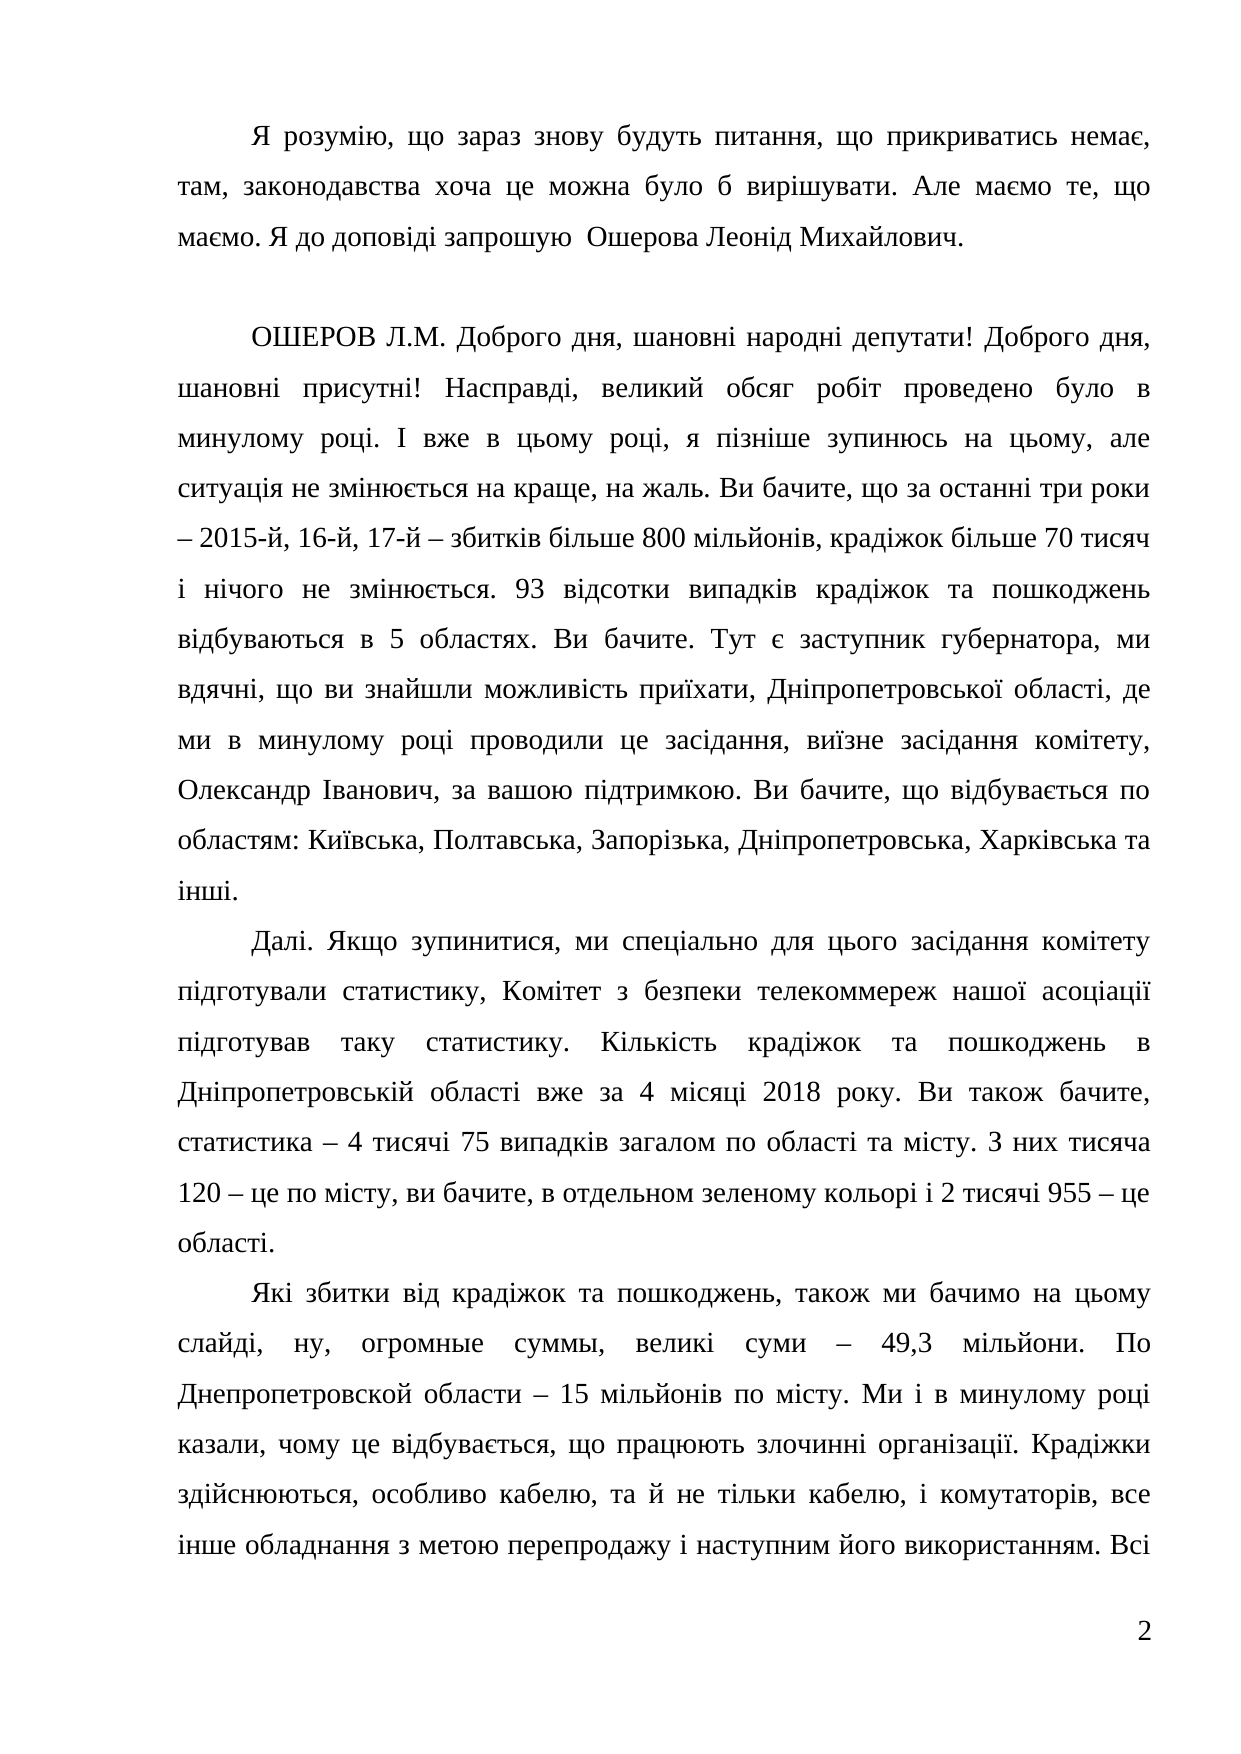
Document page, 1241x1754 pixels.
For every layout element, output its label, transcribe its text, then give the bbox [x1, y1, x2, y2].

text ОШЕРОВ Л.М. Доброго дня, шановні народні депутати! Доброго дня, шановні присутні! Насправді, великий обсяг робіт проведено було в минулому році. І вже в цьому році, я пізніше зупинюсь на цьому, але ситуація не змінюється на краще, на жаль. Ви бачите, що за останні три роки – 2015-й, 16-й, 17-й – збитків більше 800 мільйонів, крадіжок більше 70 тисяч і нічого не змінюється. 93 відсотки випадків крадіжок та пошкоджень відбуваються в 5 областях. Ви бачите. Тут є заступник губернатора, ми вдячні, що ви знайшли можливість приїхати, Дніпропетровської області, де ми в минулому році проводили це засідання, виїзне засідання комітету, Олександр Іванович, за вашою підтримкою. Ви бачите, що відбувається по областям: Київська, Полтавська, Запорізька, Дніпропетровська, Харківська та інші. [177, 319, 1152, 906]
text Я розумію, що зараз знову будуть питання, що прикриватись немає, там, законодавства хоча це можна було б вирішувати. Але маємо те, що маємо. Я до доповіді запрошую Ошерова Леонід Михайлович. [177, 118, 1152, 252]
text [177, 1275, 1152, 1560]
text Далі. Якщо зупинитися, ми спеціально для цього засідання комітету підготували статистику, Комітет з безпеки телекоммереж нашої асоціації підготував таку статистику. Кількість крадіжок та пошкоджень в Дніпропетровській області вже за 4 місяці 2018 року. Ви також бачите, статистика – 4 тисячі 75 випадків загалом по області та місту. З них тисяча 120 – це по місту, ви бачите, в отдельном зеленому кольорі і 2 тисячі 955 – це області. [177, 923, 1152, 1258]
